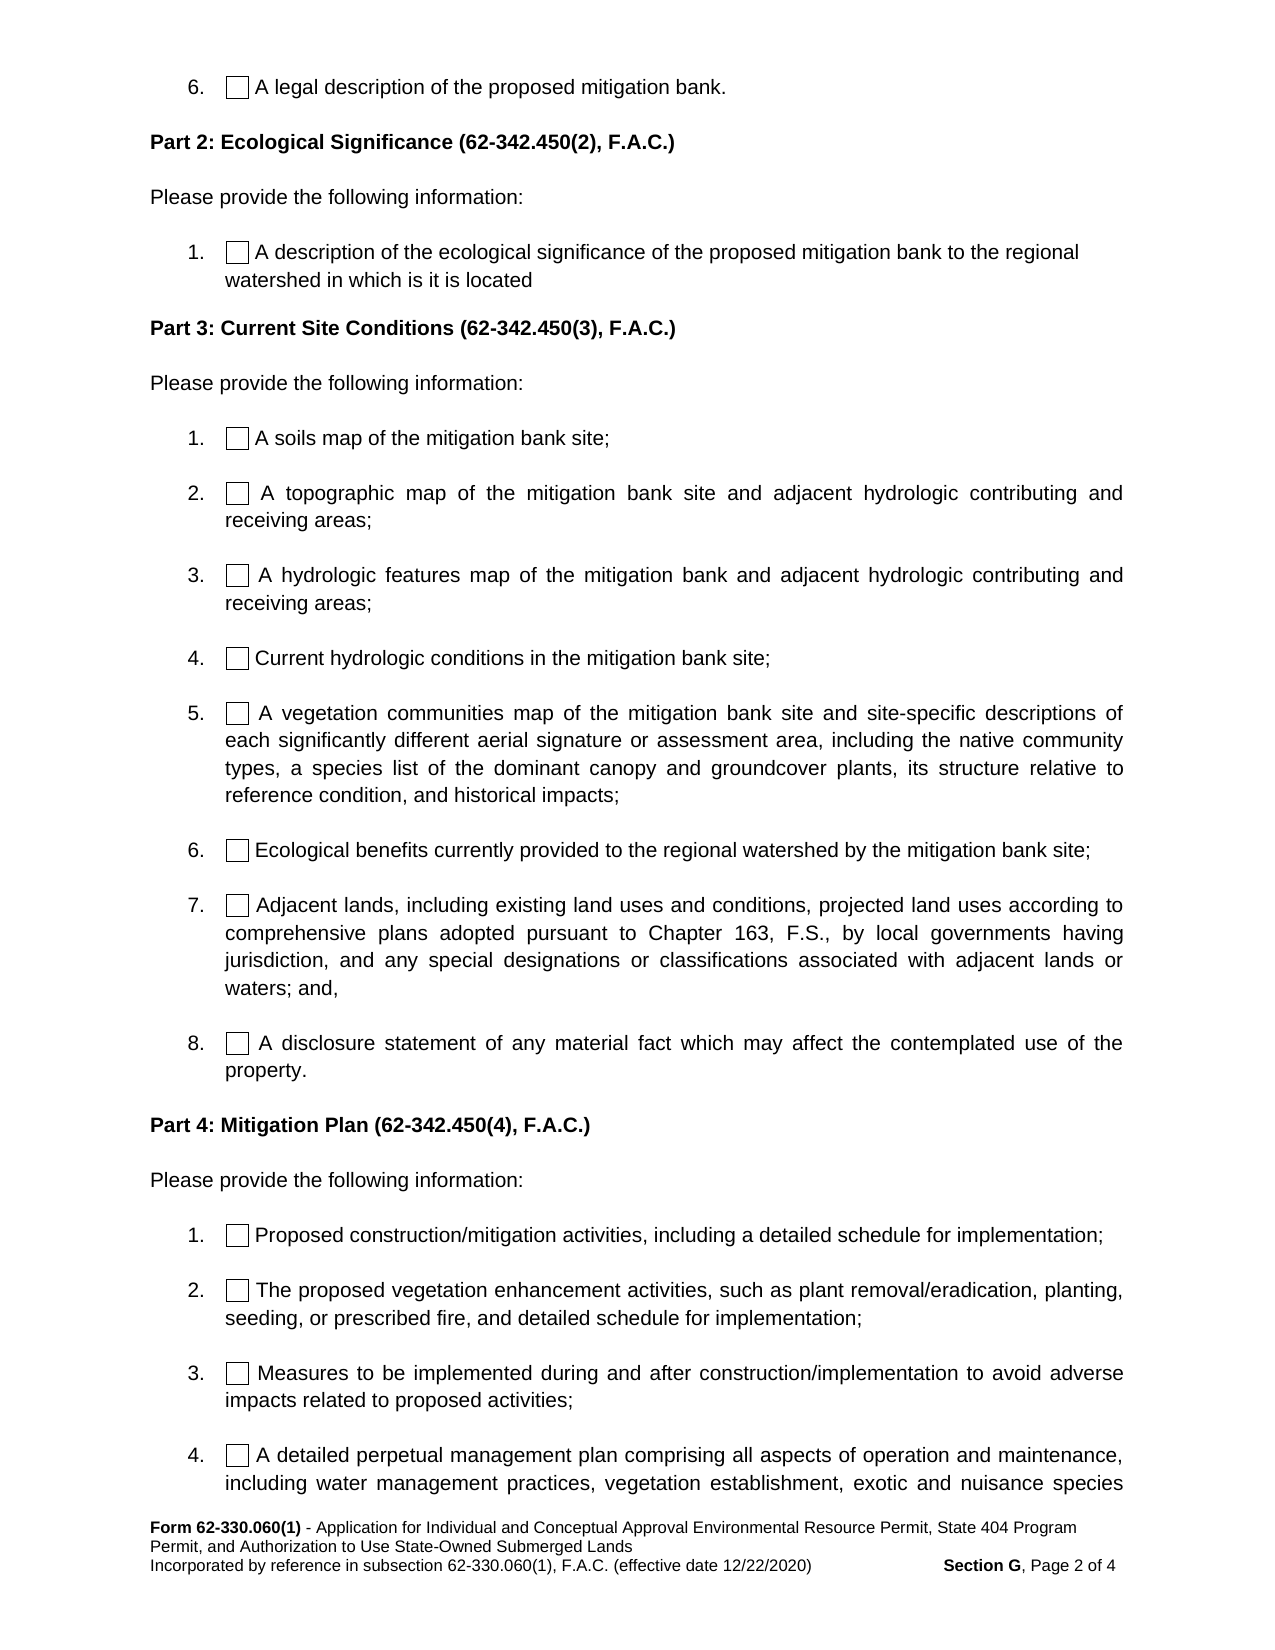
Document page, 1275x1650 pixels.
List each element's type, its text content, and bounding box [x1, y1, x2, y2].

list Adjacent lands, including existing land uses and conditions, projected land uses according to comprehensive plans adopted pursuant to Chapter 163, F.S., by local governments having jurisdiction, and any special designations or classifications associated with adjacent lands or waters; and, [187, 893, 1125, 1000]
list A hydrologic features map of the mitigation bank and adjacent hydrologic contributing and receiving areas; [187, 563, 1125, 615]
list A vegetation communities map of the mitigation bank site and site-specific descriptions of each significantly different aerial signature or assessment area, including the native community types, a species list of the dominant canopy and groundcover plants, its structure relative to reference condition, and historical impacts; [187, 701, 1125, 807]
list Current hydrologic conditions in the mitigation bank site; [187, 646, 1125, 670]
text Part 4: Mitigation Plan (62-342.450(4), F.A.C.) [150, 1113, 1125, 1137]
text Please provide the following information: [150, 1168, 1125, 1192]
text Please provide the following information: [150, 185, 1125, 209]
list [187, 1443, 1125, 1495]
list Measures to be implemented during and after construction/implementation to avoid adverse impacts related to proposed activities; [187, 1361, 1125, 1412]
text Please provide the following information: [150, 371, 1125, 395]
list A legal description of the proposed mitigation bank. [187, 75, 1125, 99]
list A description of the ecological significance of the proposed mitigation bank to the regional watershed in which is it is located [187, 240, 1125, 291]
text Part 3: Current Site Conditions (62-342.450(3), F.A.C.) [150, 316, 1125, 340]
list Ecological benefits currently provided to the regional watershed by the mitigation bank site; [187, 838, 1125, 862]
text Part 2: Ecological Significance (62-342.450(2), F.A.C.) [150, 130, 1125, 154]
list A disclosure statement of any material fact which may affect the contemplated use of the property. [187, 1031, 1125, 1082]
list A soils map of the mitigation bank site; [187, 426, 1125, 450]
list Proposed construction/mitigation activities, including a detailed schedule for implementation; [187, 1223, 1125, 1247]
list A topographic map of the mitigation bank site and adjacent hydrologic contributing and receiving areas; [187, 481, 1125, 532]
list The proposed vegetation enhancement activities, such as plant removal/eradication, planting, seeding, or prescribed fire, and detailed schedule for implementation; [187, 1278, 1125, 1330]
